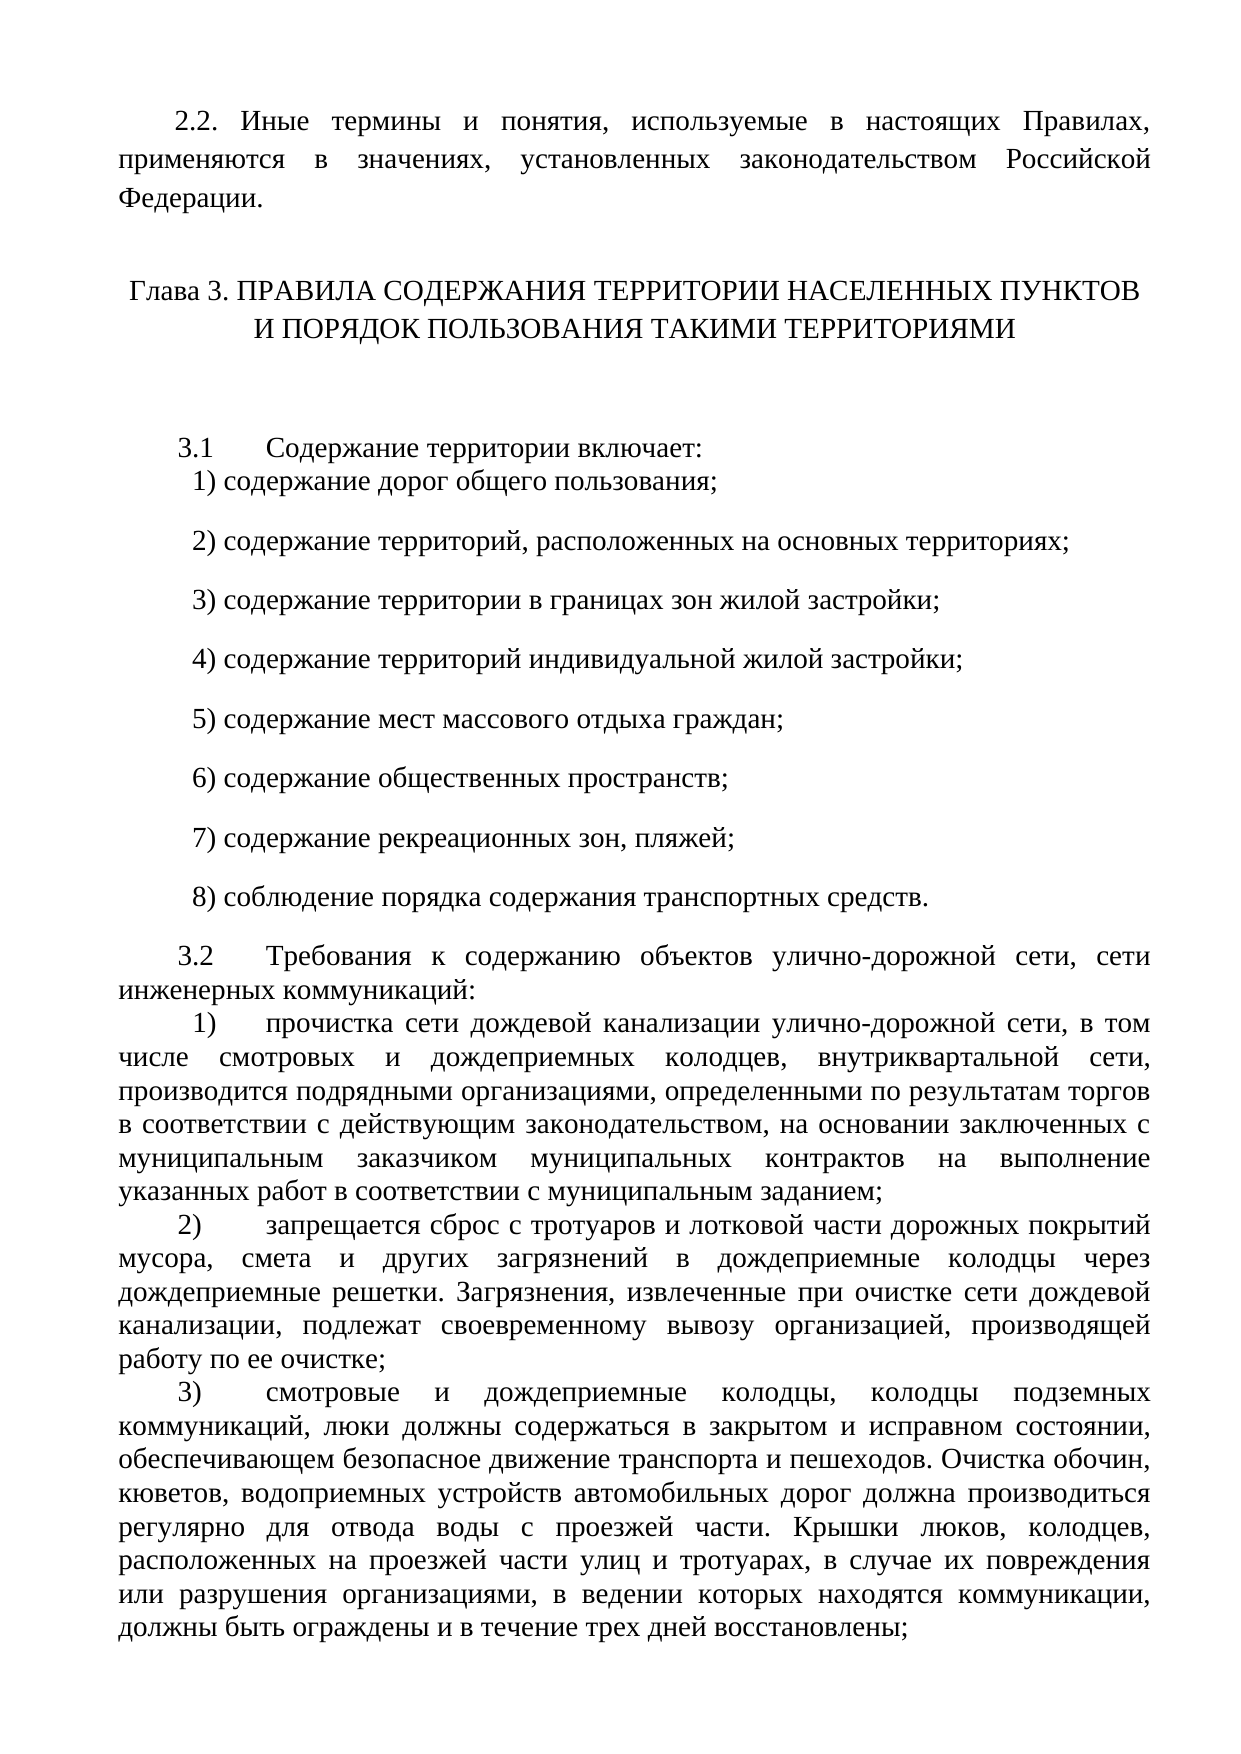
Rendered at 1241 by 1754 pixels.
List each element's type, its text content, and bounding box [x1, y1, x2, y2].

list 2) содержание территорий, расположенных на основных территориях; [118, 523, 1152, 556]
list Содержание территории включает: [118, 430, 1152, 463]
list прочистка сети дождевой канализации улично-дорожной сети, в том числе смотровых и дождеприемных колодцев, внутриквартальной сети, производится подрядными организациями, определенными по результатам торгов в соответствии с действующим законодательством, на основании заключенных с муниципальным заказчиком муниципальных контрактов на выполнение указанных работ в соответствии с муниципальным заданием; [118, 1006, 1152, 1207]
text Глава 3. ПРАВИЛА СОДЕРЖАНИЯ ТЕРРИТОРИИ НАСЕЛЕННЫХ ПУНКТОВ И ПОРЯДОК ПОЛЬЗОВАНИЯ ТАКИМИ ТЕРРИТОРИЯМИ [118, 273, 1152, 345]
list запрещается сброс с тротуаров и лотковой части дорожных покрытий мусора, смета и других загрязнений в дождеприемные колодцы через дождеприемные решетки. Загрязнения, извлеченные при очистке сети дождевой канализации, подлежат своевременному вывозу организацией, производящей работу по ее очистке; [118, 1207, 1152, 1374]
list 1) содержание дорог общего пользования; [118, 463, 1152, 497]
list Требования к содержанию объектов улично-дорожной сети, сети инженерных коммуникаций: [118, 938, 1152, 1006]
text 2.2. Иные термины и понятия, используемые в настоящих Правилах, применяются в значениях, установленных законодательством Российской Федерации. [118, 103, 1152, 213]
list смотровые и дождеприемные колодцы, колодцы подземных коммуникаций, люки должны содержаться в закрытом и исправном состоянии, обеспечивающем безопасное движение транспорта и пешеходов. Очистка обочин, кюветов, водоприемных устройств автомобильных дорог должна производиться регулярно для отвода воды с проезжей части. Крышки люков, колодцев, расположенных на проезжей части улиц и тротуарах, в случае их повреждения или разрушения организациями, в ведении которых находятся коммуникации, должны быть ограждены и в течение трех дней восстановлены; [118, 1374, 1152, 1643]
list 5) содержание мест массового отдыха граждан; [118, 701, 1152, 734]
list 3) содержание территории в границах зон жилой застройки; [118, 582, 1152, 616]
list 8) соблюдение порядка содержания транспортных средств. [118, 879, 1152, 913]
list 7) содержание рекреационных зон, пляжей; [118, 820, 1152, 853]
list 4) содержание территорий индивидуальной жилой застройки; [118, 642, 1152, 675]
list 6) содержание общественных пространств; [118, 760, 1152, 794]
